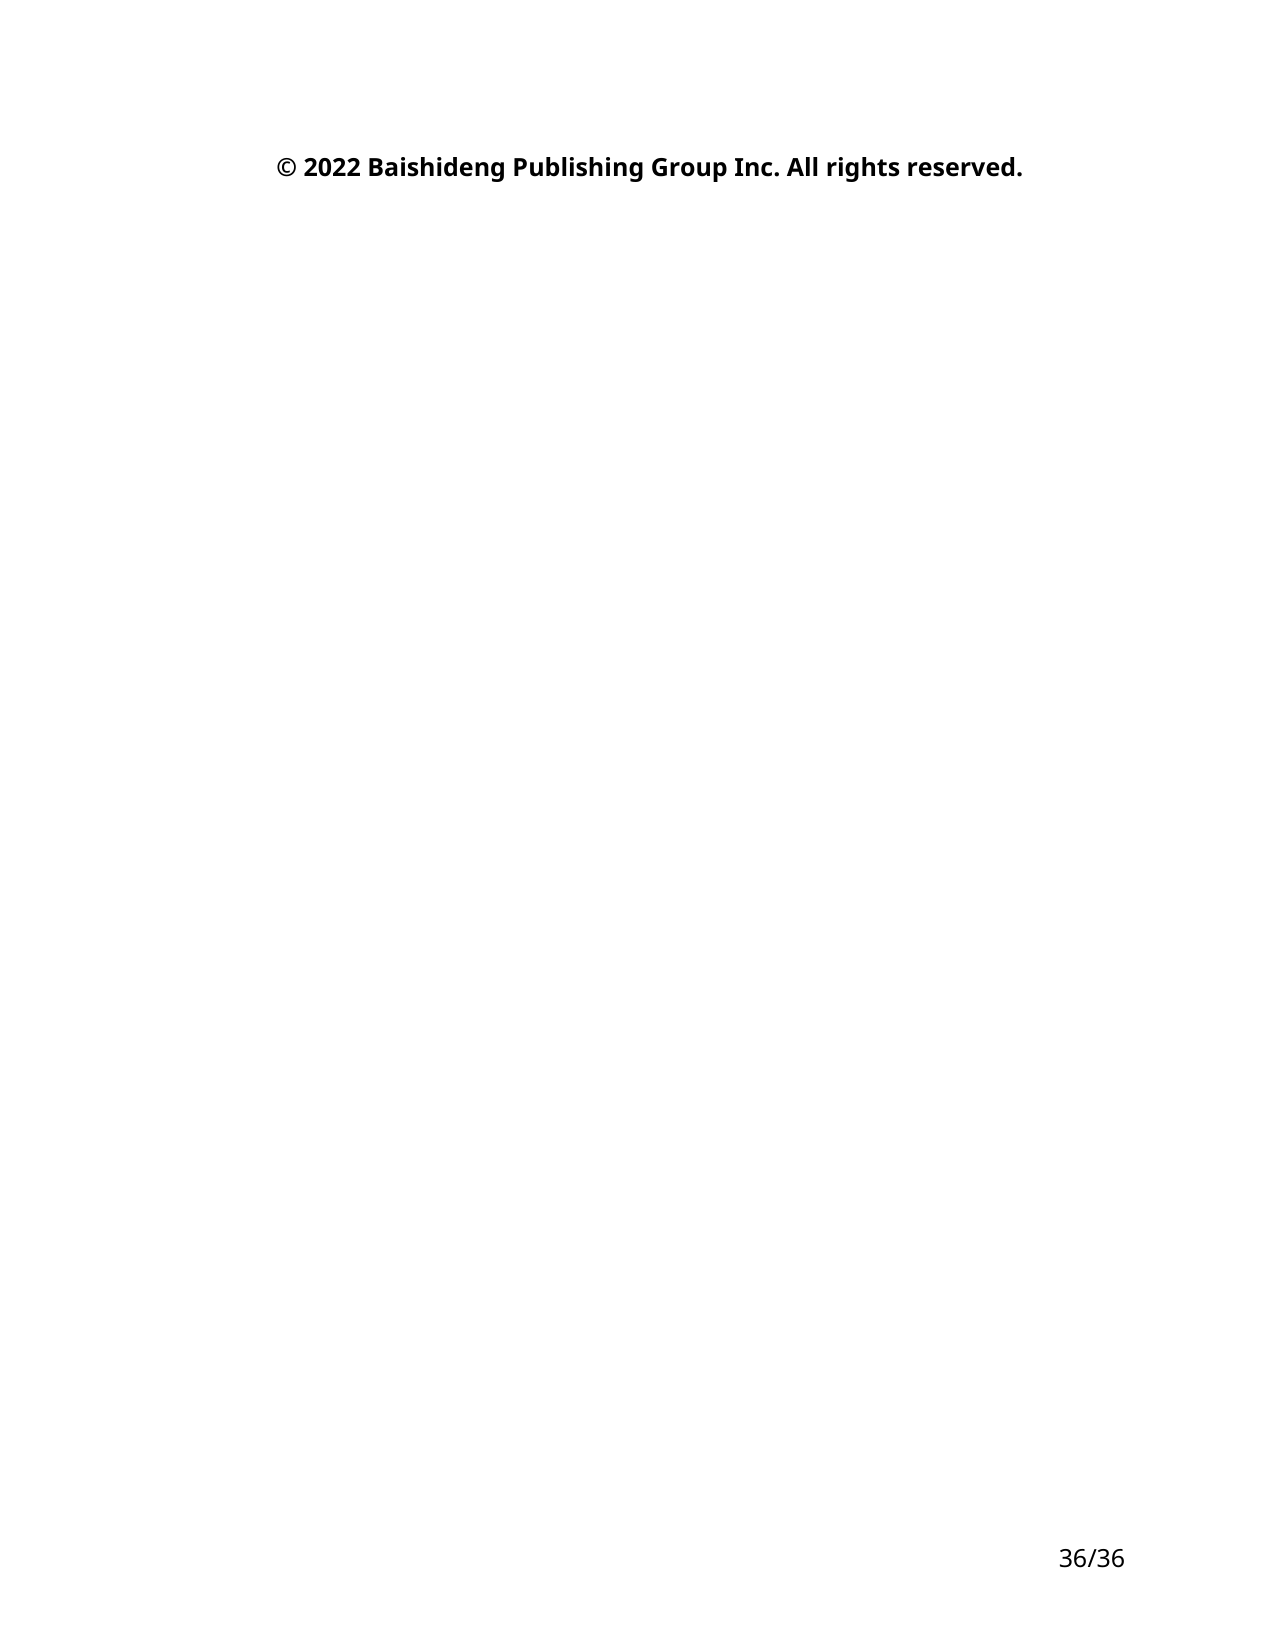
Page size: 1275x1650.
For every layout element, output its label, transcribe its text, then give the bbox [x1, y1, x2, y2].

text © 2022 Baishideng Publishing Group Inc. All rights reserved. [175, 150, 1125, 184]
